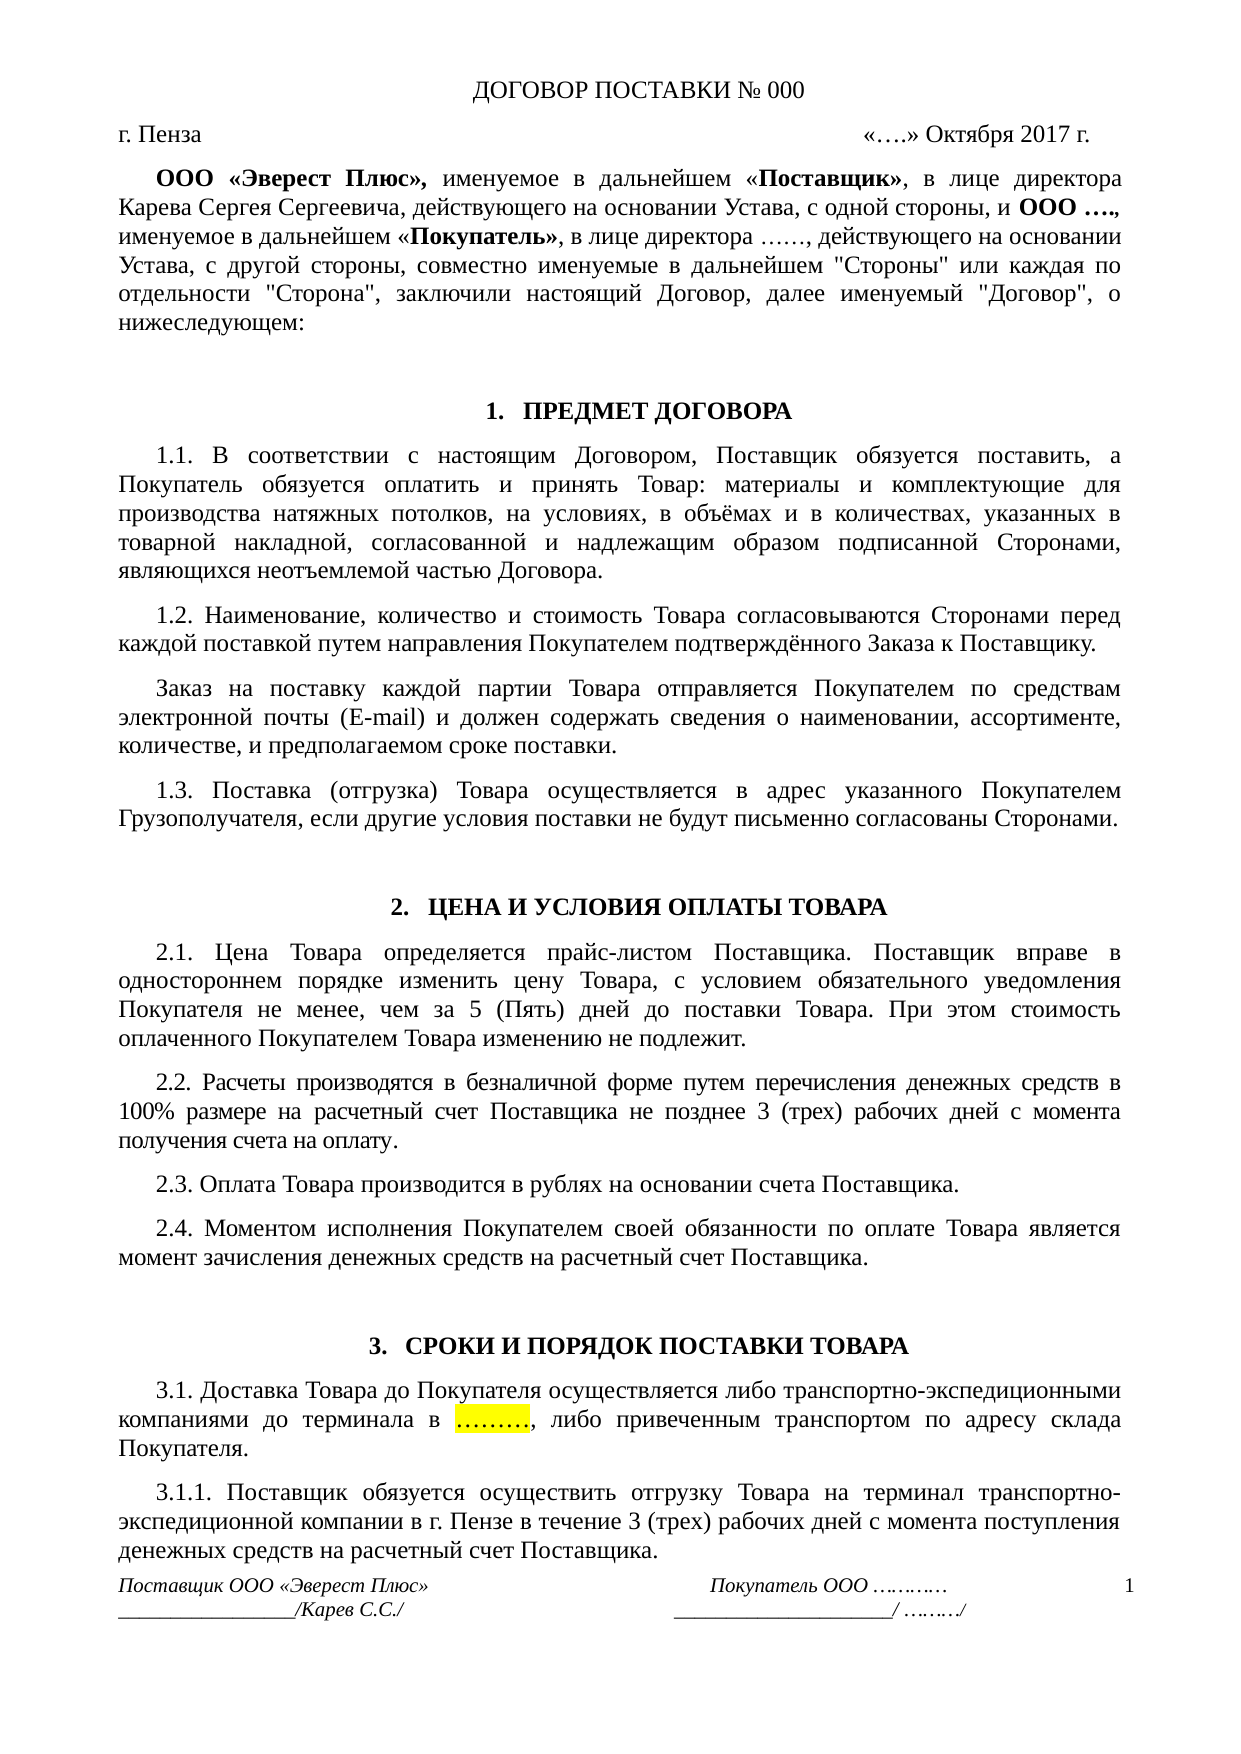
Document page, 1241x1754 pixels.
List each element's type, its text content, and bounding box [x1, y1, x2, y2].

text 2.2. Расчеты производятся в безналичной форме путем перечисления денежных средств в 100% размере на расчетный счет Поставщика не позднее 3 (трех) рабочих дней с момента получения счета на оплату. [118, 1067, 1122, 1153]
text Заказ на поставку каждой партии Товара отправляется Покупателем по средствам электронной почты (E-mail) и должен содержать сведения о наименовании, ассортименте, количестве, и предполагаемом сроке поставки. [118, 673, 1122, 759]
text 1.2. Наименование, количество и стоимость Товара согласовываются Сторонами перед каждой поставкой путем направления Покупателем подтверждённого Заказа к Поставщику. [118, 600, 1122, 657]
text 2.3. Оплата Товара производится в рублях на основании счета Поставщика. [118, 1169, 1122, 1198]
text ООО «Эверест Плюс», именуемое в дальнейшем «Поставщик», в лице директора Карева Сергея Сергеевича, действующего на основании Устава, с одной стороны, и ООО …., именуемое в дальнейшем «Покупатель», в лице директора ……, действующего на основании Устава, с другой стороны, совместно именуемые в дальнейшем "Стороны" или каждая по отдельности "Сторона", заключили настоящий Договор, далее именуемый "Договор", о нижеследующем: [118, 163, 1122, 336]
list ЦЕНА И УСЛОВИЯ ОПЛАТЫ ТОВАРА [156, 892, 1122, 921]
text г. Пенза «….» Октября 2017 г. [118, 119, 1122, 148]
text 1.1. В соответствии с настоящим Договором, Поставщик обязуется поставить, а Покупатель обязуется оплатить и принять Товар: материалы и комплектующие для производства натяжных потолков, на условиях, в объёмах и в количествах, указанных в товарной накладной, согласованной и надлежащим образом подписанной Сторонами, являющихся неотъемлемой частью Договора. [118, 440, 1122, 584]
text 2.4. Моментом исполнения Покупателем своей обязанности по оплате Товара является момент зачисления денежных средств на расчетный счет Поставщика. [118, 1213, 1122, 1271]
list ПРЕДМЕТ ДОГОВОРА [156, 396, 1122, 425]
text 3.1. Доставка Товара до Покупателя осуществляется либо транспортно-экспедиционными компаниями до терминала в ………, либо привеченным транспортом по адресу склада Покупателя. [118, 1375, 1122, 1462]
text ДОГОВОР ПОСТАВКИ № 000 [118, 75, 1122, 103]
text 2.1. Цена Товара определяется прайс-листом Поставщика. Поставщик вправе в одностороннем порядке изменить цену Товара, с условием обязательного уведомления Покупателя не менее, чем за 5 (Пять) дней до поставки Товара. При этом стоимость оплаченного Покупателем Товара изменению не подлежит. [118, 937, 1122, 1052]
text 1.3. Поставка (отгрузка) Товара осуществляется в адрес указанного Покупателем Грузополучателя, если другие условия поставки не будут письменно согласованы Сторонами. [118, 775, 1122, 832]
text 3. СРОКИ И ПОРЯДОК ПОСТАВКИ ТОВАРА [118, 1331, 1122, 1360]
text 3.1.1. Поставщик обязуется осуществить отгрузку Товара на терминал транспортно-экспедиционной компании в г. Пензе в течение 3 (трех) рабочих дней с момента поступления денежных средств на расчетный счет Поставщика. [118, 1477, 1122, 1563]
